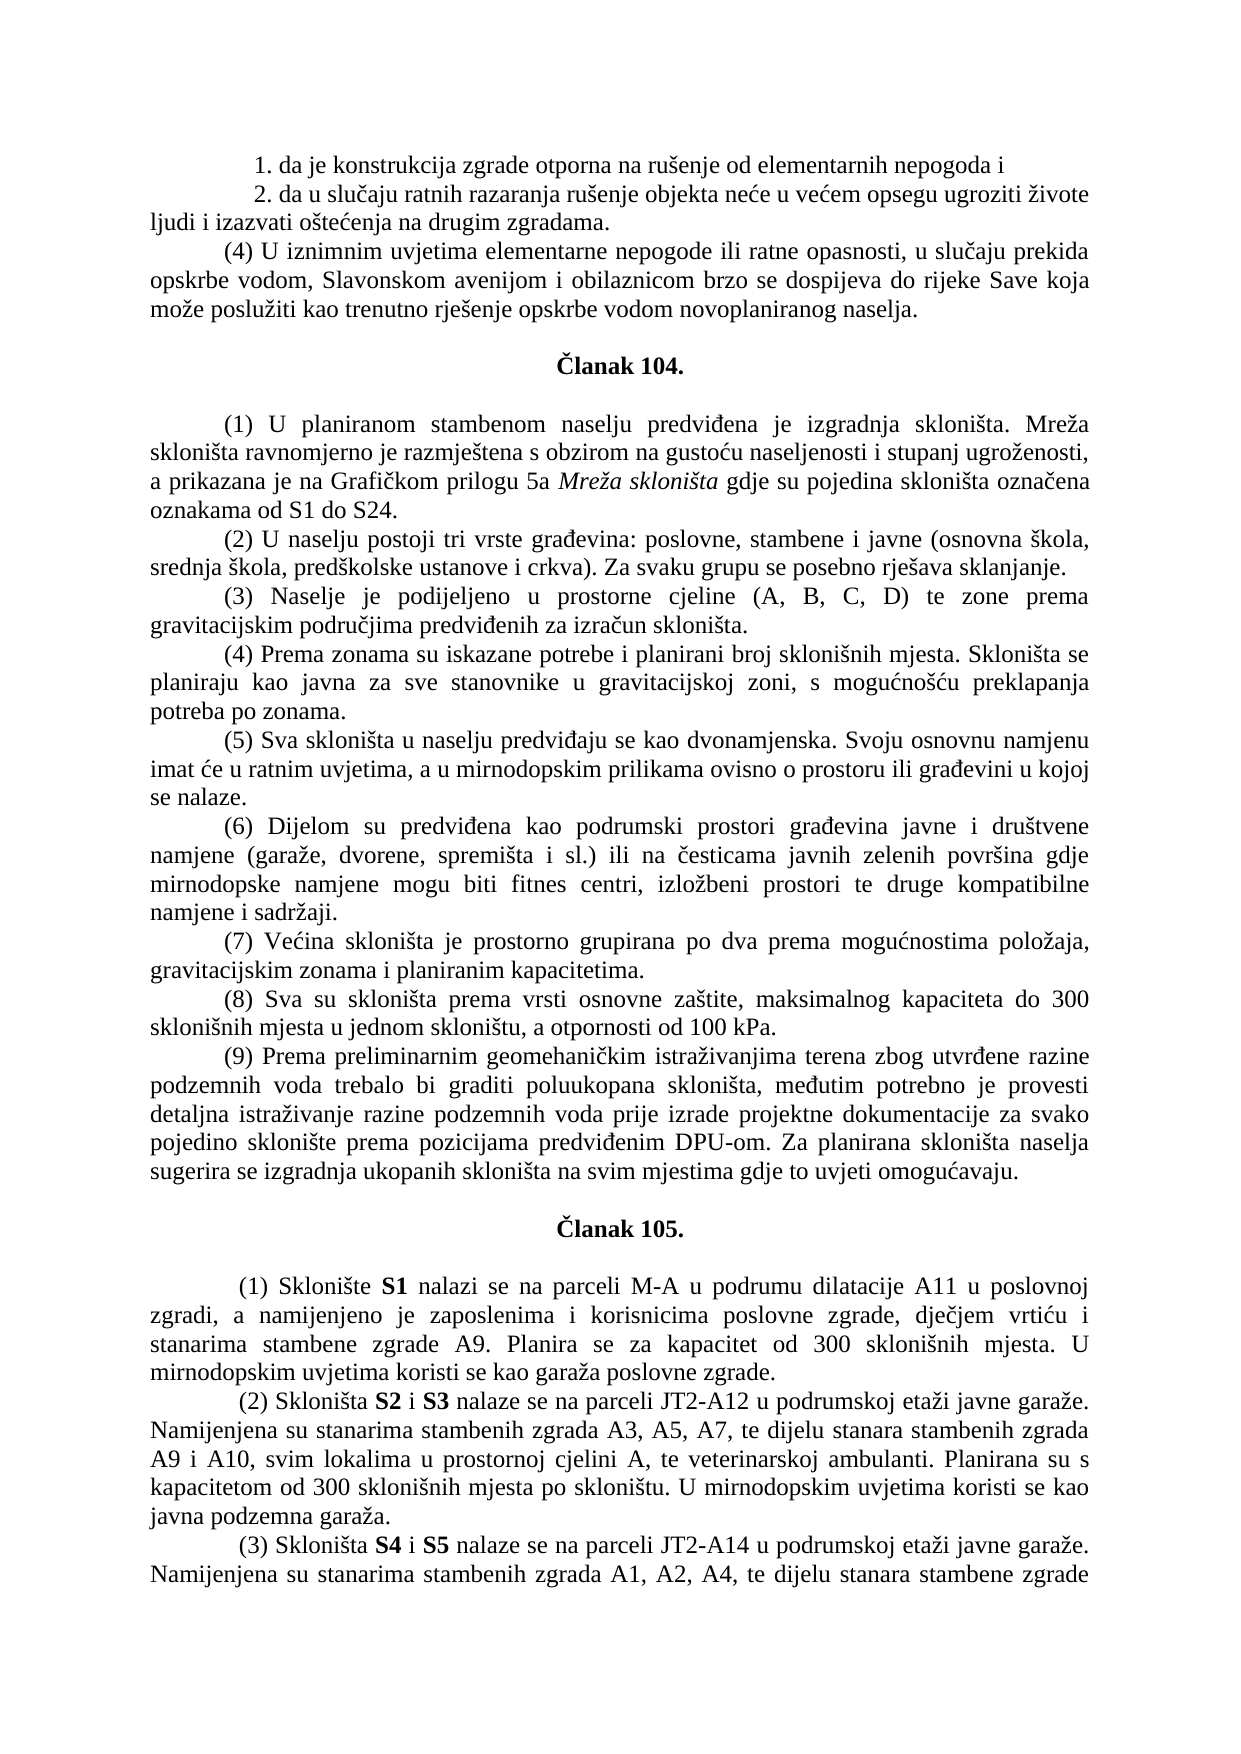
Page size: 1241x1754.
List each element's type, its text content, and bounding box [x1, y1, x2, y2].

text 2. da u slučaju ratnih razaranja rušenje objekta neće u većem opsegu ugroziti živote ljudi i izazvati oštećenja na drugim zgradama. [150, 179, 1090, 236]
text (3) Naselje je podijeljeno u prostorne cjeline (A, B, C, D) te zone prema gravitacijskim područjima predviđenih za izračun skloništa. [150, 581, 1090, 639]
text (5) Sva skloništa u naselju predviđaju se kao dvonamjenska. Svoju osnovnu namjenu imat će u ratnim uvjetima, a u mirnodopskim prilikama ovisno o prostoru ili građevini u kojoj se nalaze. [150, 725, 1090, 811]
text (4) Prema zonama su iskazane potrebe i planirani broj sklonišnih mjesta. Skloništa se planiraju kao javna za sve stanovnike u gravitacijskoj zoni, s mogućnošću preklapanja potreba po zonama. [150, 639, 1090, 725]
text (7) Većina skloništa je prostorno grupirana po dva prema mogućnostima položaja, gravitacijskim zonama i planiranim kapacitetima. [150, 926, 1090, 984]
text Članak 105. [150, 1214, 1090, 1242]
text Članak 104. [150, 351, 1090, 380]
text (8) Sva su skloništa prema vrsti osnovne zaštite, maksimalnog kapaciteta do 300 sklonišnih mjesta u jednom skloništu, a otpornosti od 100 kPa. [150, 984, 1090, 1041]
text 1. da je konstrukcija zgrade otporna na rušenje od elementarnih nepogoda i [150, 150, 1090, 179]
text (6) Dijelom su predviđena kao podrumski prostori građevina javne i društvene namjene (garaže, dvorene, spremišta i sl.) ili na česticama javnih zelenih površina gdje mirnodopske namjene mogu biti fitnes centri, izložbeni prostori te druge kompatibilne namjene i sadržaji. [150, 811, 1090, 926]
text (2) U naselju postoji tri vrste građevina: poslovne, stambene i javne (osnovna škola, srednja škola, predškolske ustanove i crkva). Za svaku grupu se posebno rješava sklanjanje. [150, 524, 1090, 581]
text (9) Prema preliminarnim geomehaničkim istraživanjima terena zbog utvrđene razine podzemnih voda trebalo bi graditi poluukopana skloništa, međutim potrebno je provesti detaljna istraživanje razine podzemnih voda prije izrade projektne dokumentacije za svako pojedino sklonište prema pozicijama predviđenim DPU-om. Za planirana skloništa naselja sugerira se izgradnja ukopanih skloništa na svim mjestima gdje to uvjeti omogućavaju. [150, 1041, 1090, 1185]
text (1) Sklonište S1 nalazi se na parceli M-A u podrumu dilatacije A11 u poslovnoj zgradi, a namijenjeno je zaposlenima i korisnicima poslovne zgrade, dječjem vrtiću i stanarima stambene zgrade A9. Planira se za kapacitet od 300 sklonišnih mjesta. U mirnodopskim uvjetima koristi se kao garaža poslovne zgrade. [150, 1271, 1090, 1386]
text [150, 1530, 1090, 1587]
text (2) Skloništa S2 i S3 nalaze se na parceli JT2-A12 u podrumskoj etaži javne garaže. Namijenjena su stanarima stambenih zgrada A3, A5, A7, te dijelu stanara stambenih zgrada A9 i A10, svim lokalima u prostornoj cjelini A, te veterinarskoj ambulanti. Planirana su s kapacitetom od 300 sklonišnih mjesta po skloništu. U mirnodopskim uvjetima koristi se kao javna podzemna garaža. [150, 1386, 1090, 1530]
text (1) U planiranom stambenom naselju predviđena je izgradnja skloništa. Mreža skloništa ravnomjerno je razmještena s obzirom na gustoću naseljenosti i stupanj ugroženosti, a prikazana je na Grafičkom prilogu 5a Mreža skloništa gdje su pojedina skloništa označena oznakama od S1 do S24. [150, 409, 1090, 524]
text (4) U iznimnim uvjetima elementarne nepogode ili ratne opasnosti, u slučaju prekida opskrbe vodom, Slavonskom avenijom i obilaznicom brzo se dospijeva do rijeke Save koja može poslužiti kao trenutno rješenje opskrbe vodom novoplaniranog naselja. [150, 236, 1090, 322]
